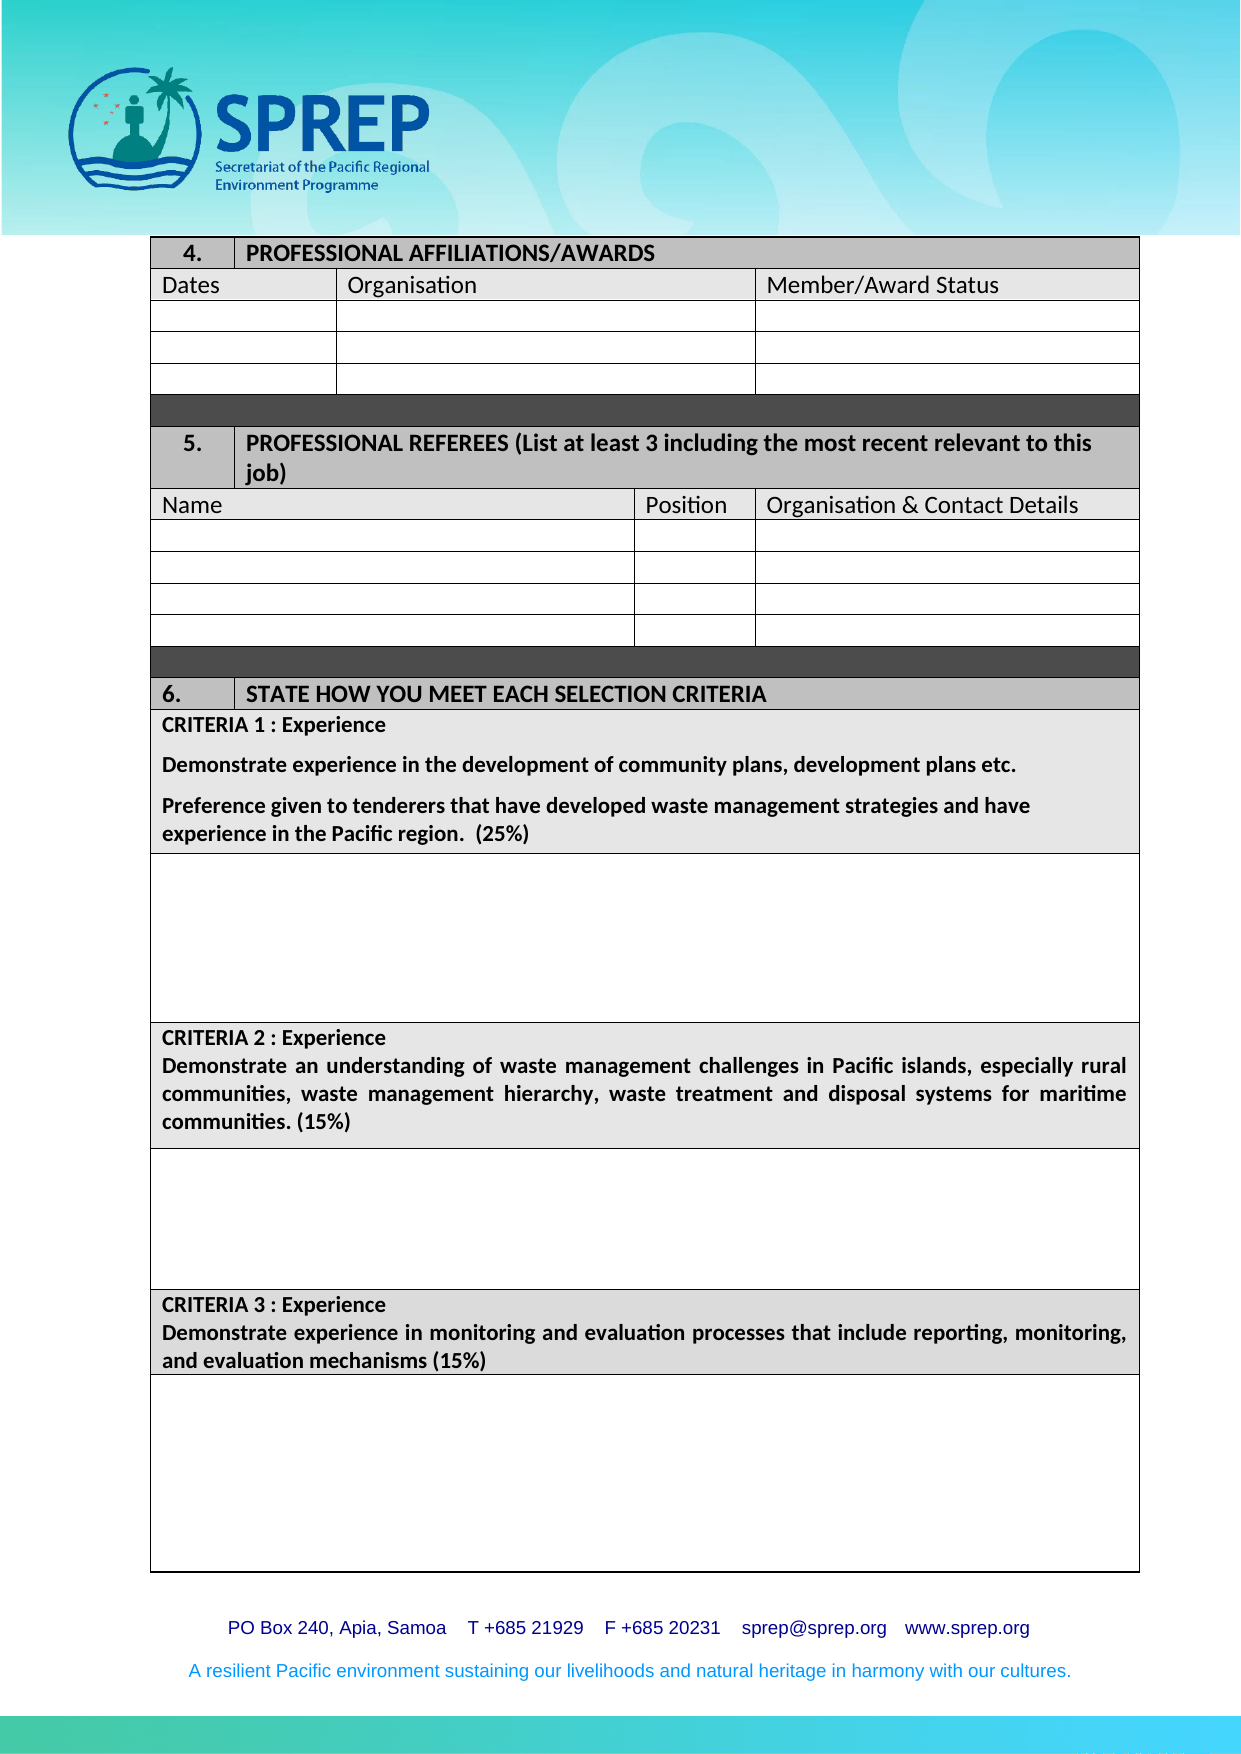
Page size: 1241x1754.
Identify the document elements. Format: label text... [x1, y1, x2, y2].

picture [1, 0, 1241, 235]
table_cell [151, 1149, 1139, 1289]
table_cell [151, 615, 634, 646]
table_cell PROFESSIONAL REFEREES (List at least 3 including the most recent relevant to this job) [235, 427, 1139, 488]
table_cell [635, 520, 755, 551]
table_cell [756, 332, 1139, 363]
table_cell [756, 615, 1139, 646]
table_cell [151, 552, 634, 582]
table_cell [635, 552, 755, 582]
picture [0, 1716, 1241, 1754]
table_cell Member/Award Status [756, 269, 1139, 299]
table_cell Organisation [337, 269, 755, 299]
table_cell [151, 520, 634, 551]
table_cell [756, 364, 1139, 394]
table_cell STATE HOW YOU MEET EACH SELECTION CRITERIA [235, 678, 1139, 709]
table_cell [151, 332, 336, 363]
table_cell [635, 615, 755, 646]
table_cell CRITERIA 2 : Experience Demonstrate an understanding of waste management challenges in Pacific islands, especially rural communities, waste management hierarchy, waste treatment and disposal systems for maritime communities. (15%) [151, 1023, 1139, 1148]
table_cell [151, 1375, 1139, 1571]
table_cell CRITERIA 1 : Experience Demonstrate experience in the development of community plans, development plans etc. Preference given to tenderers that have developed waste management strategies and have experience in the Pacific region. (25%) [151, 710, 1139, 853]
table_cell [151, 584, 634, 614]
table_cell [337, 332, 755, 363]
table_cell [756, 301, 1139, 331]
table_cell [756, 520, 1139, 551]
table_cell Name [151, 489, 634, 519]
table_cell [635, 584, 755, 614]
table_cell Position [635, 489, 755, 519]
table_cell PROFESSIONAL AFFILIATIONS/AWARDS [235, 238, 1139, 268]
table_cell [337, 301, 755, 331]
table_cell 6. [151, 678, 234, 709]
table_cell [151, 395, 1139, 426]
table_cell [756, 584, 1139, 614]
table_cell 4. [151, 238, 234, 268]
table_cell 5. [151, 427, 234, 488]
table_cell [151, 301, 336, 331]
table_cell [151, 364, 336, 394]
table_cell [151, 854, 1139, 1022]
table_cell Dates [151, 269, 336, 299]
table_cell Organisation & Contact Details [756, 489, 1139, 519]
table_cell CRITERIA 3 : Experience Demonstrate experience in monitoring and evaluation processes that include reporting, monitoring, and evaluation mechanisms (15%) [151, 1290, 1139, 1374]
table_cell [151, 647, 1139, 677]
table_cell [756, 552, 1139, 582]
table_cell [337, 364, 755, 394]
